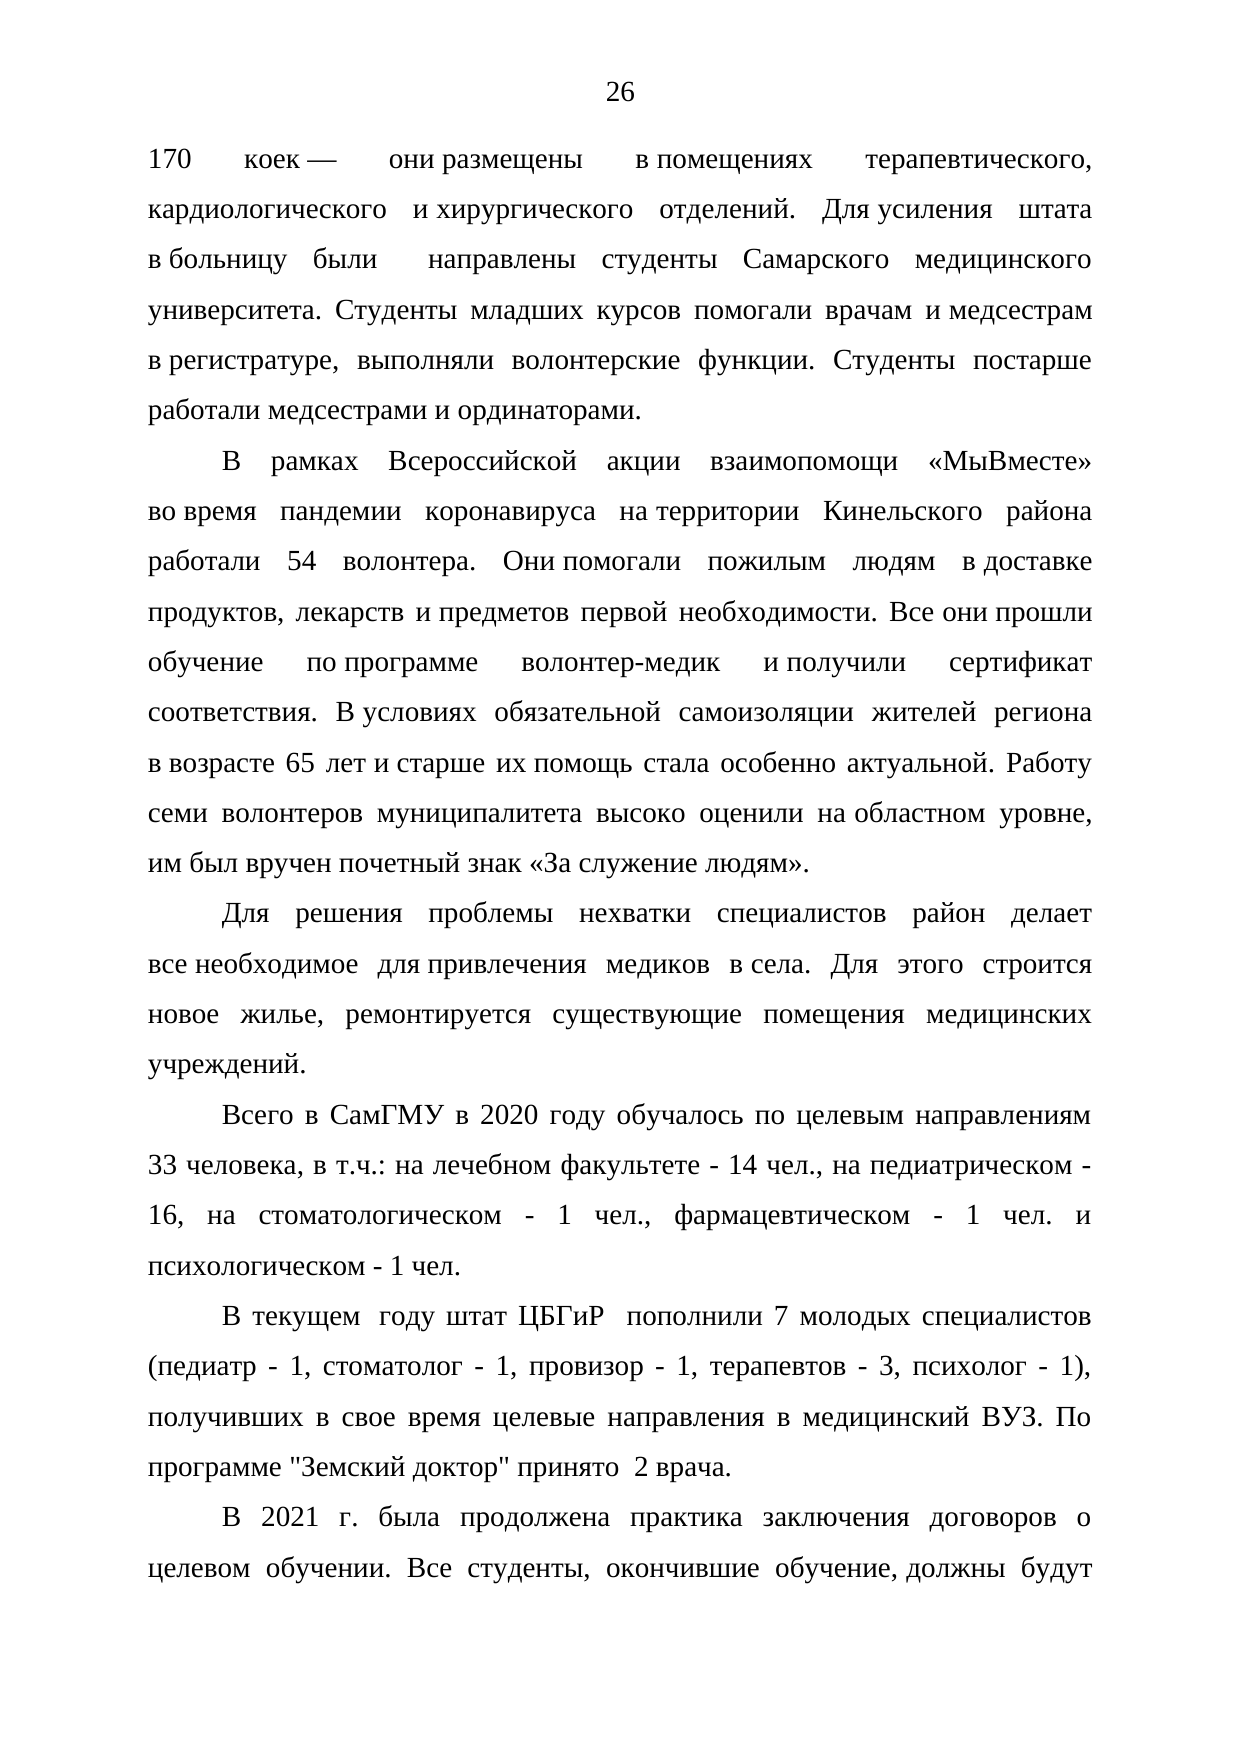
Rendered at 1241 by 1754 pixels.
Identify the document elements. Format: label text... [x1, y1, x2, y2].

text Всего в СамГМУ в 2020 году обучалось по целевым направлениям 33 человека, в т.ч.: на лечебном факультете - 14 чел., на педиатрическом - 16, на стоматологическом - 1 чел., фармацевтическом - 1 чел. и психологическом - 1 чел. [148, 1097, 1092, 1281]
text В рамках Всероссийской акции взаимопомощи «МыВместе» во время пандемии коронавируса на территории Кинельского района работали 54 волонтера. Они помогали пожилым людям в доставке продуктов, лекарств и предметов первой необходимости. Все они прошли обучение по программе волонтер-медик и получили сертификат соответствия. В условиях обязательной самоизоляции жителей региона в возрасте 65 лет и старше их помощь стала особенно актуальной. Работу семи волонтеров муниципалитета высоко оценили на областном уровне, им был вручен почетный знак «За служение людям». [148, 443, 1092, 879]
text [148, 141, 1092, 426]
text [148, 1499, 1092, 1583]
text В текущем году штат ЦБГиР пополнили 7 молодых специалистов (педиатр - 1, стоматолог - 1, провизор - 1, терапевтов - 3, психолог - 1), получивших в свое время целевые направления в медицинский ВУЗ. По программе "Земский доктор" принято 2 врача. [148, 1298, 1092, 1483]
text Для решения проблемы нехватки специалистов район делает все необходимое для привлечения медиков в села. Для этого строится новое жилье, ремонтируется существующие помещения медицинских учреждений. [148, 896, 1092, 1080]
